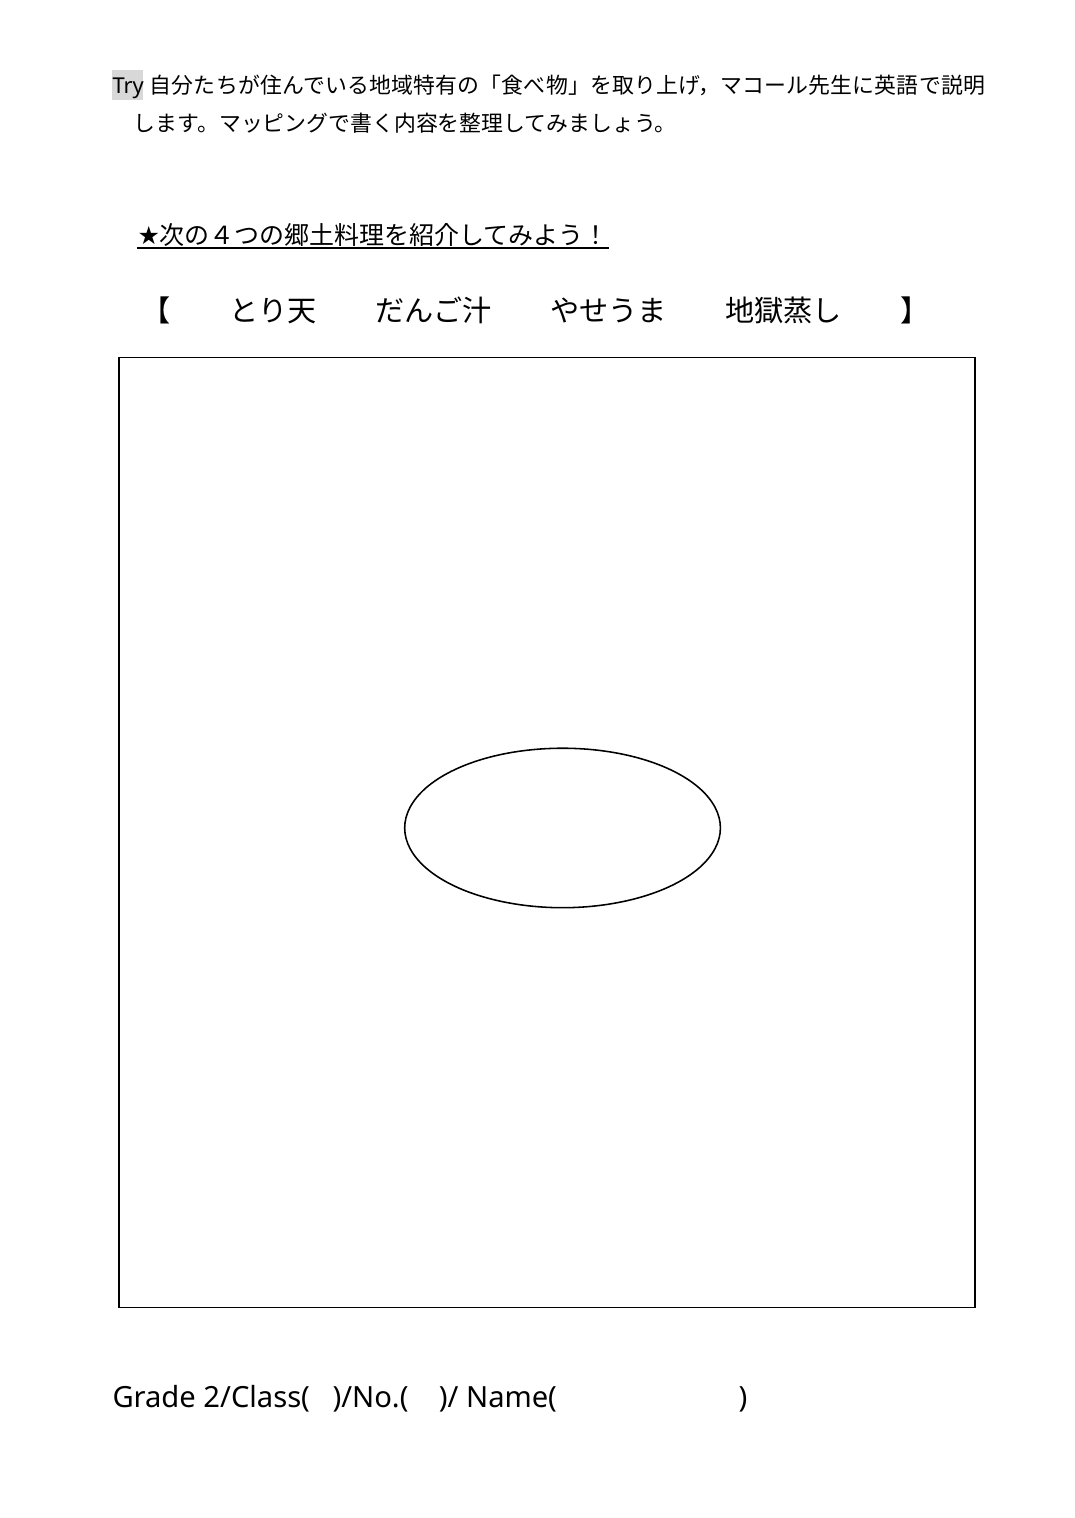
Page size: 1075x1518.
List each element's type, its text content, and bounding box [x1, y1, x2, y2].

text 【 とり天 だんご汁 やせうま 地獄蒸し 】 [112, 271, 986, 346]
text Grade 2/Class( )/No.( )/ Name( ) [112, 1359, 986, 1434]
text Try 自分たちが住んでいる地域特有の「食べ物」を取り上げ，マコール先生に英語で説明します。マッピングで書く内容を整理してみましょう。 [112, 65, 986, 140]
text ★次の４つの郷土料理を紹介してみよう！ [112, 215, 986, 253]
